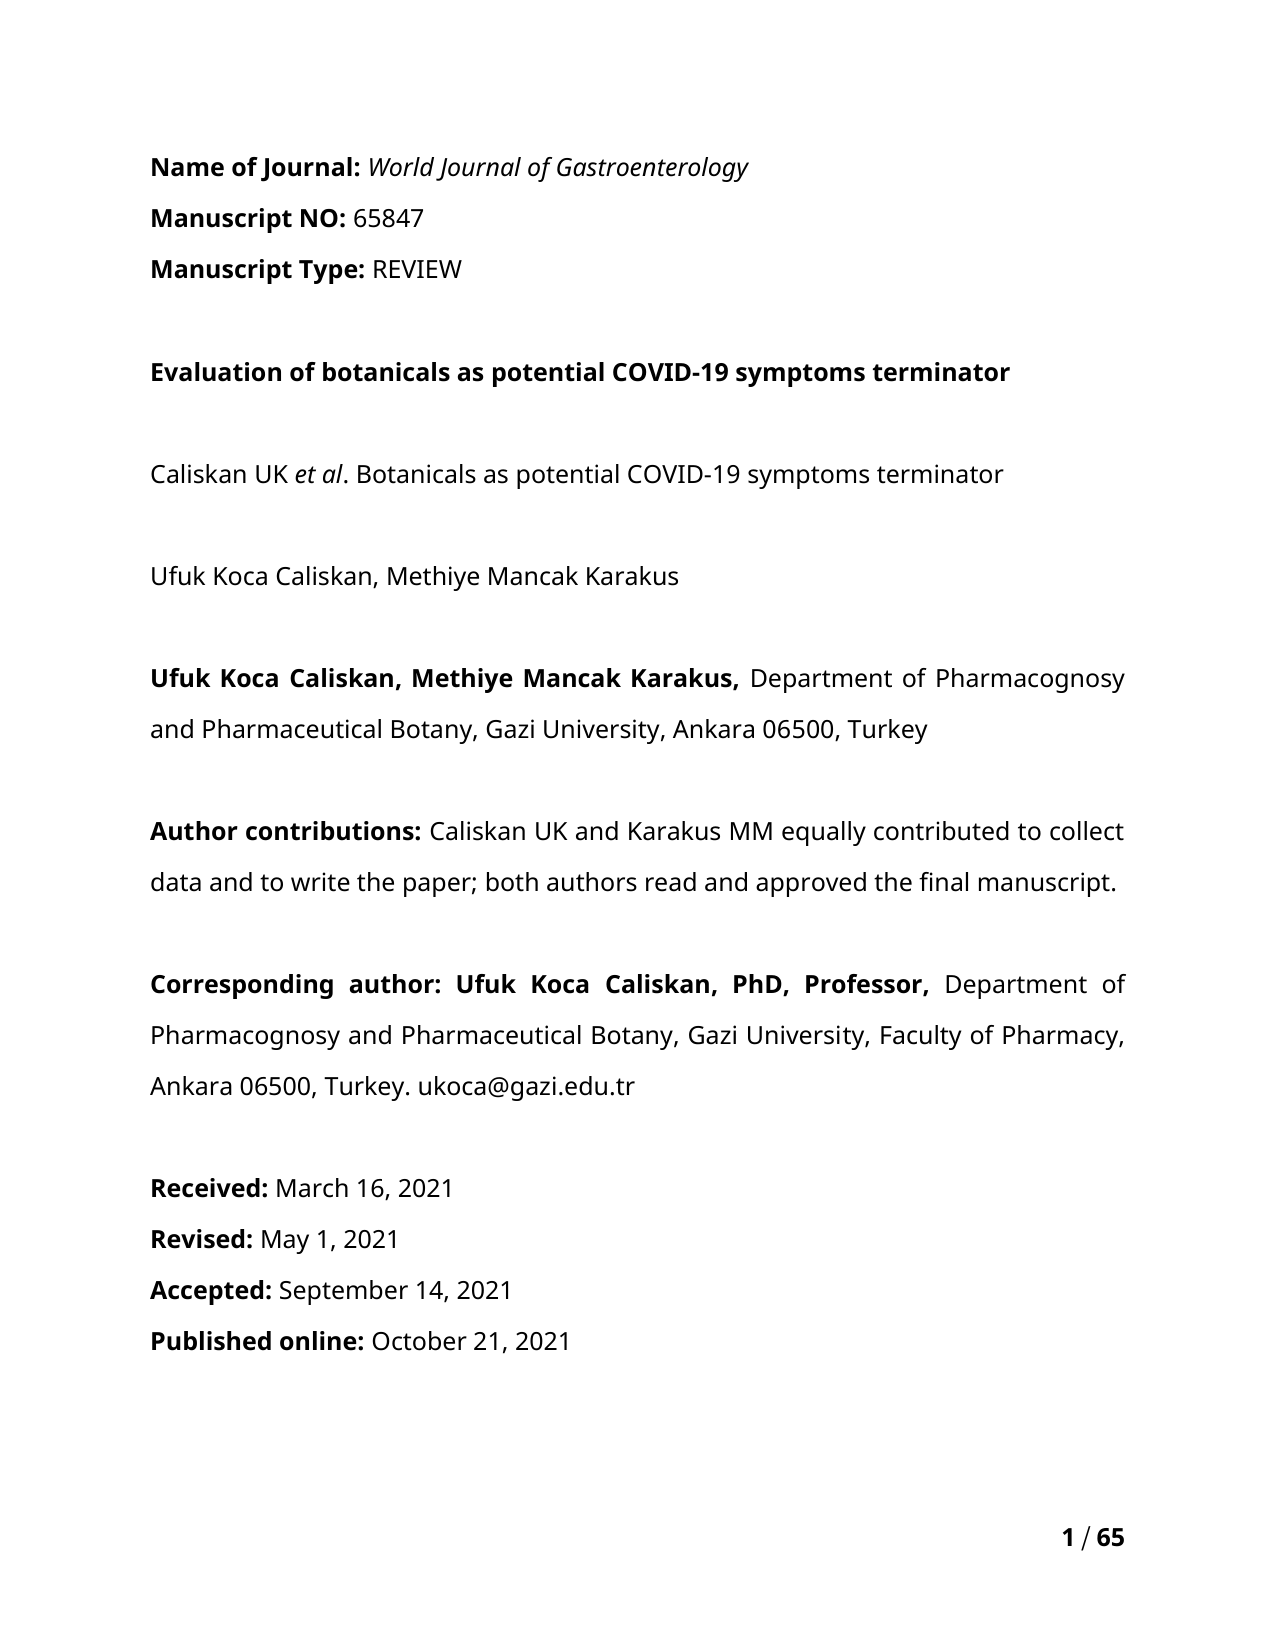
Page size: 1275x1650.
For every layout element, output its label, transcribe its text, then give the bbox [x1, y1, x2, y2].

text Received: March 16, 2021 [150, 1171, 1125, 1205]
text Evaluation of botanicals as potential COVID-19 symptoms terminator [150, 354, 1125, 388]
text Published online: October 21, 2021 [150, 1324, 1125, 1358]
text Manuscript NO: 65847 [150, 201, 1125, 235]
text Caliskan UK et al. Botanicals as potential COVID-19 symptoms terminator [150, 456, 1125, 490]
text Ufuk Koca Caliskan, Methiye Mancak Karakus [150, 558, 1125, 592]
text Revised: May 1, 2021 [150, 1222, 1125, 1256]
text Ufuk Koca Caliskan, Methiye Mancak Karakus, Department of Pharmacognosy and Pharmaceutical Botany, Gazi University, Ankara 06500, Turkey [150, 660, 1125, 746]
text Author contributions: Caliskan UK and Karakus MM equally contributed to collect data and to write the paper; both authors read and approved the final manuscript. [150, 813, 1125, 899]
text Name of Journal: World Journal of Gastroenterology [150, 150, 1125, 184]
text Corresponding author: Ufuk Koca Caliskan, PhD, Professor, Department of Pharmacognosy and Pharmaceutical Botany, Gazi University, Faculty of Pharmacy, Ankara 06500, Turkey. ukoca@gazi.edu.tr [150, 967, 1125, 1103]
text Accepted: September 14, 2021 [150, 1273, 1125, 1307]
text Manuscript Type: REVIEW [150, 252, 1125, 286]
